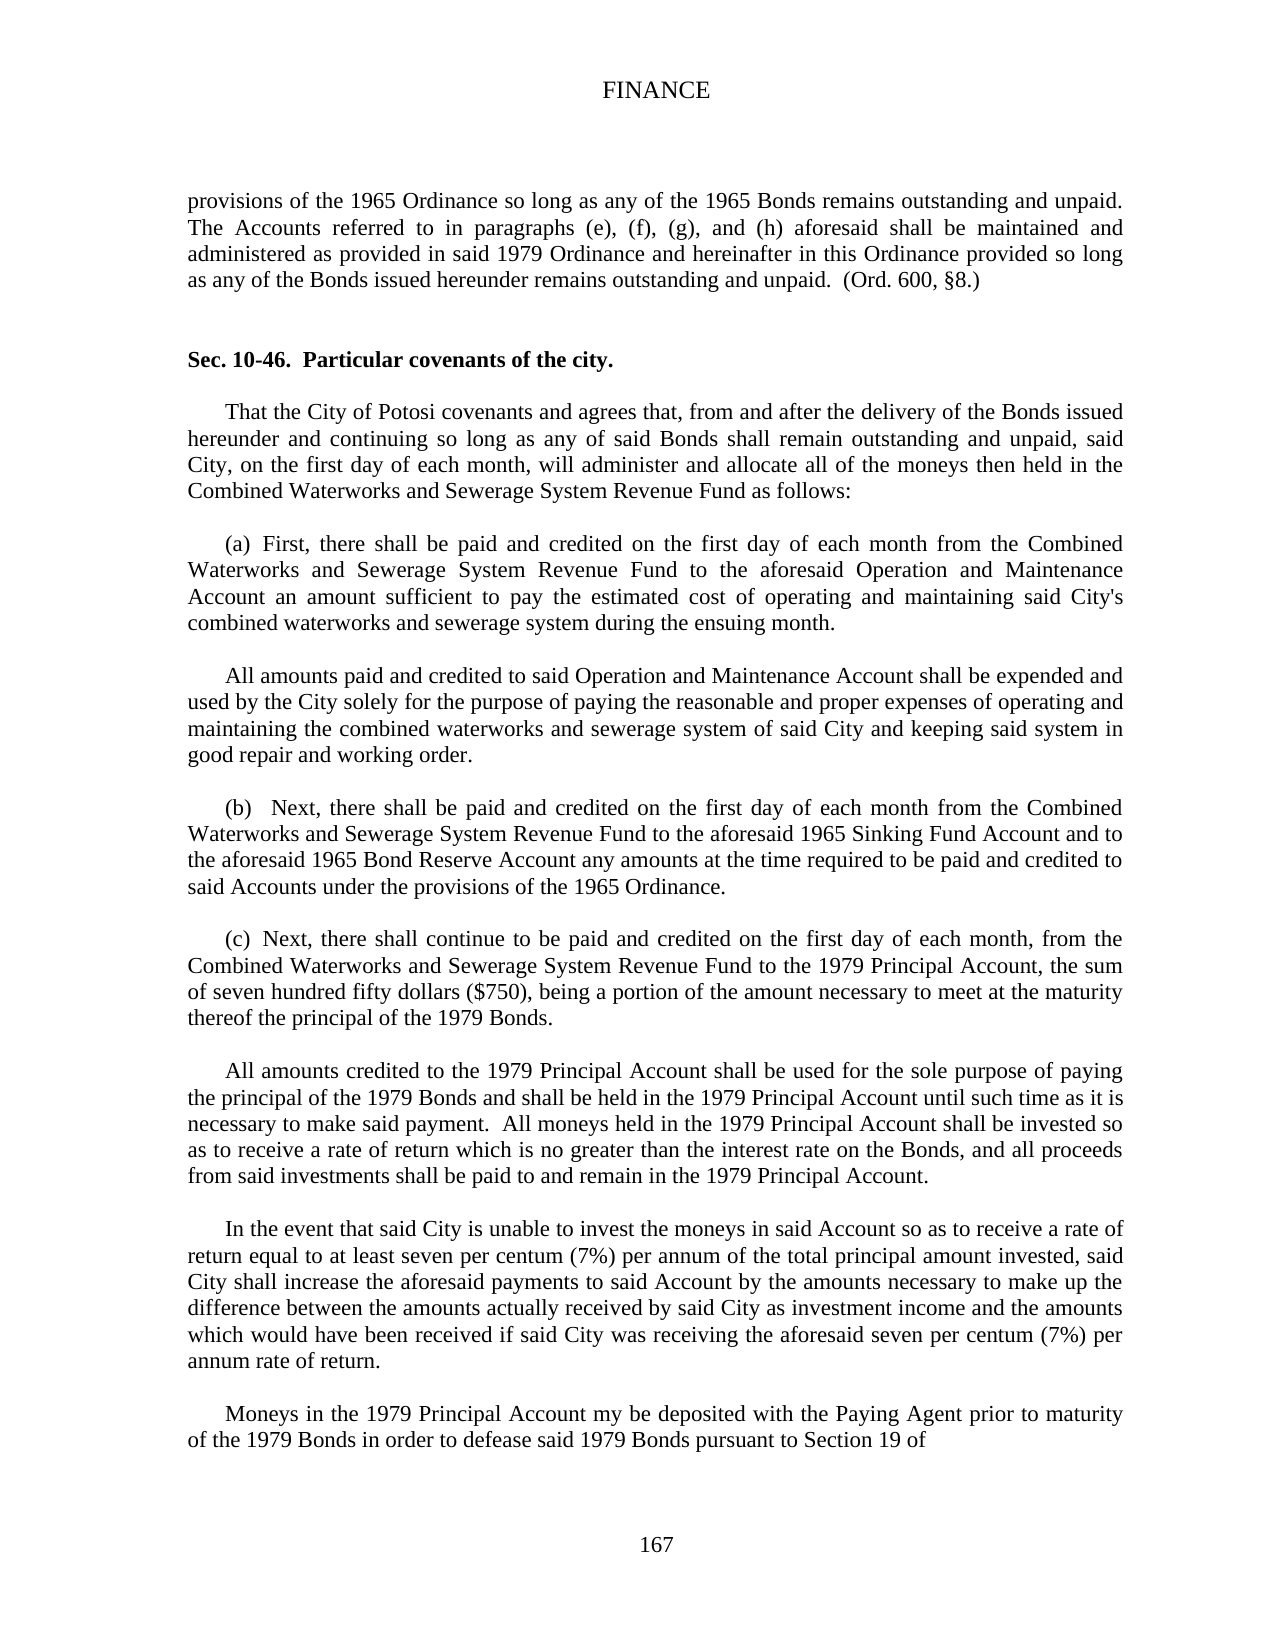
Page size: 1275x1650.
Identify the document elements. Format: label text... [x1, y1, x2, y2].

text All amounts paid and credited to said Operation and Maintenance Account shall be expended and used by the City solely for the purpose of paying the reasonable and proper expenses of operating and maintaining the combined waterworks and sewerage system of said City and keeping said system in good repair and working order. [187, 662, 1125, 767]
text That the City of Potosi covenants and agrees that, from and after the delivery of the Bonds issued hereunder and continuing so long as any of said Bonds shall remain outstanding and unpaid, said City, on the first day of each month, will administer and allocate all of the moneys then held in the Combined Waterworks and Sewerage System Revenue Fund as follows: [187, 398, 1125, 504]
text (b) Next, there shall be paid and credited on the first day of each month from the Combined Waterworks and Sewerage System Revenue Fund to the aforesaid 1965 Sinking Fund Account and to the aforesaid 1965 Bond Reserve Account any amounts at the time required to be paid and credited to said Accounts under the provisions of the 1965 Ordinance. [187, 794, 1125, 899]
text Moneys in the 1979 Principal Account my be deposited with the Paying Agent prior to maturity of the 1979 Bonds in order to defease said 1979 Bonds pursuant to Section 19 of [187, 1400, 1125, 1452]
text All amounts credited to the 1979 Principal Account shall be used for the sole purpose of paying the principal of the 1979 Bonds and shall be held in the 1979 Principal Account until such time as it is necessary to make said payment. All moneys held in the 1979 Principal Account shall be invested so as to receive a rate of return which is no greater than the interest rate on the Bonds, and all proceeds from said investments shall be paid to and remain in the 1979 Principal Account. [187, 1057, 1125, 1189]
text Sec. 10-46. Particular covenants of the city. [187, 346, 1125, 372]
text provisions of the 1965 Ordinance so long as any of the 1965 Bonds remains outstanding and unpaid. The Accounts referred to in paragraphs (e), (f), (g), and (h) aforesaid shall be maintained and administered as provided in said 1979 Ordinance and hereinafter in this Ordinance provided so long as any of the Bonds issued hereunder remains outstanding and unpaid. (Ord. 600, §8.) [187, 187, 1125, 293]
text (c) Next, there shall continue to be paid and credited on the first day of each month, from the Combined Waterworks and Sewerage System Revenue Fund to the 1979 Principal Account, the sum of seven hundred fifty dollars ($750), being a portion of the amount necessary to meet at the maturity thereof the principal of the 1979 Bonds. [187, 925, 1125, 1031]
text 167 [187, 1532, 1125, 1558]
text (a) First, there shall be paid and credited on the first day of each month from the Combined Waterworks and Sewerage System Revenue Fund to the aforesaid Operation and Maintenance Account an amount sufficient to pay the estimated cost of operating and maintaining said City's combined waterworks and sewerage system during the ensuing month. [187, 530, 1125, 636]
text In the event that said City is unable to invest the moneys in said Account so as to receive a rate of return equal to at least seven per centum (7%) per annum of the total principal amount invested, said City shall increase the aforesaid payments to said Account by the amounts necessary to make up the difference between the amounts actually received by said City as investment income and the amounts which would have been received if said City was receiving the aforesaid seven per centum (7%) per annum rate of return. [187, 1215, 1125, 1373]
